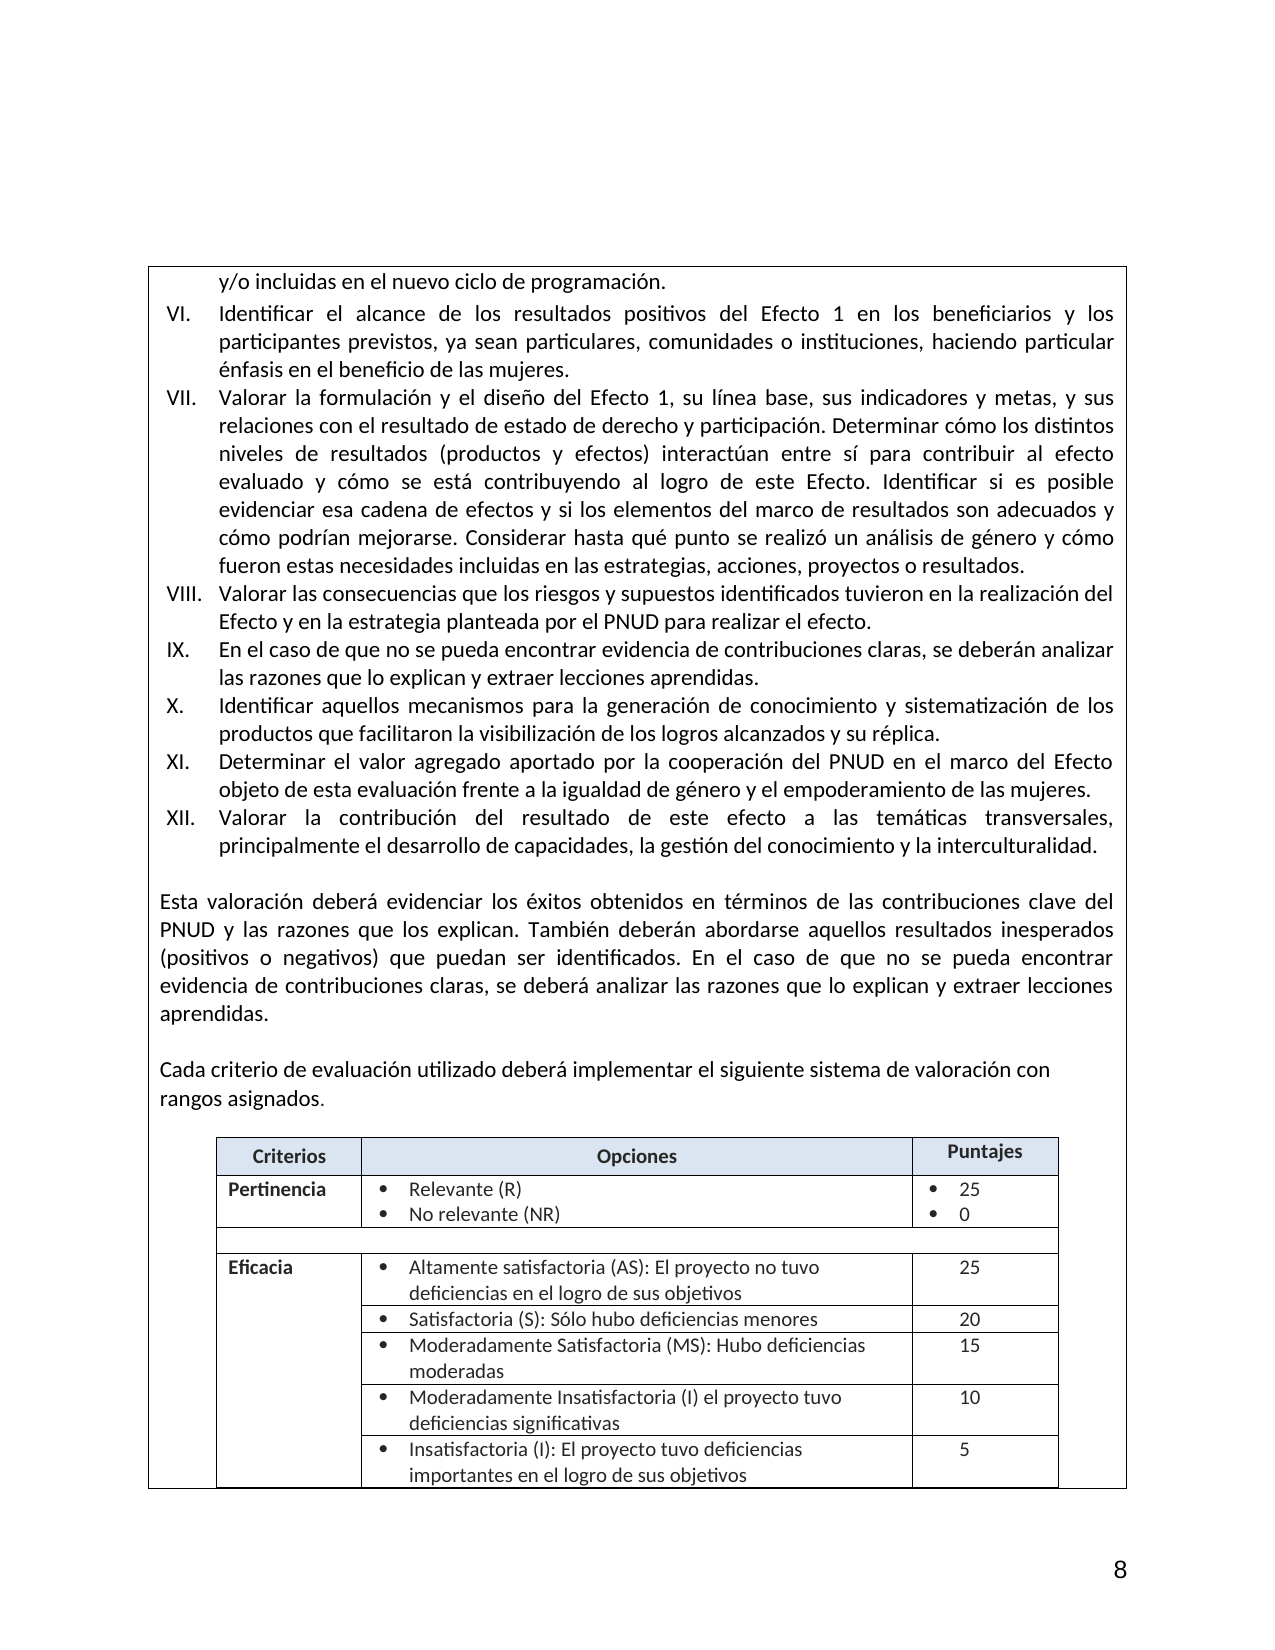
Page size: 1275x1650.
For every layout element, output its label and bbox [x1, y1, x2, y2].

table_cell [149, 267, 1126, 1488]
